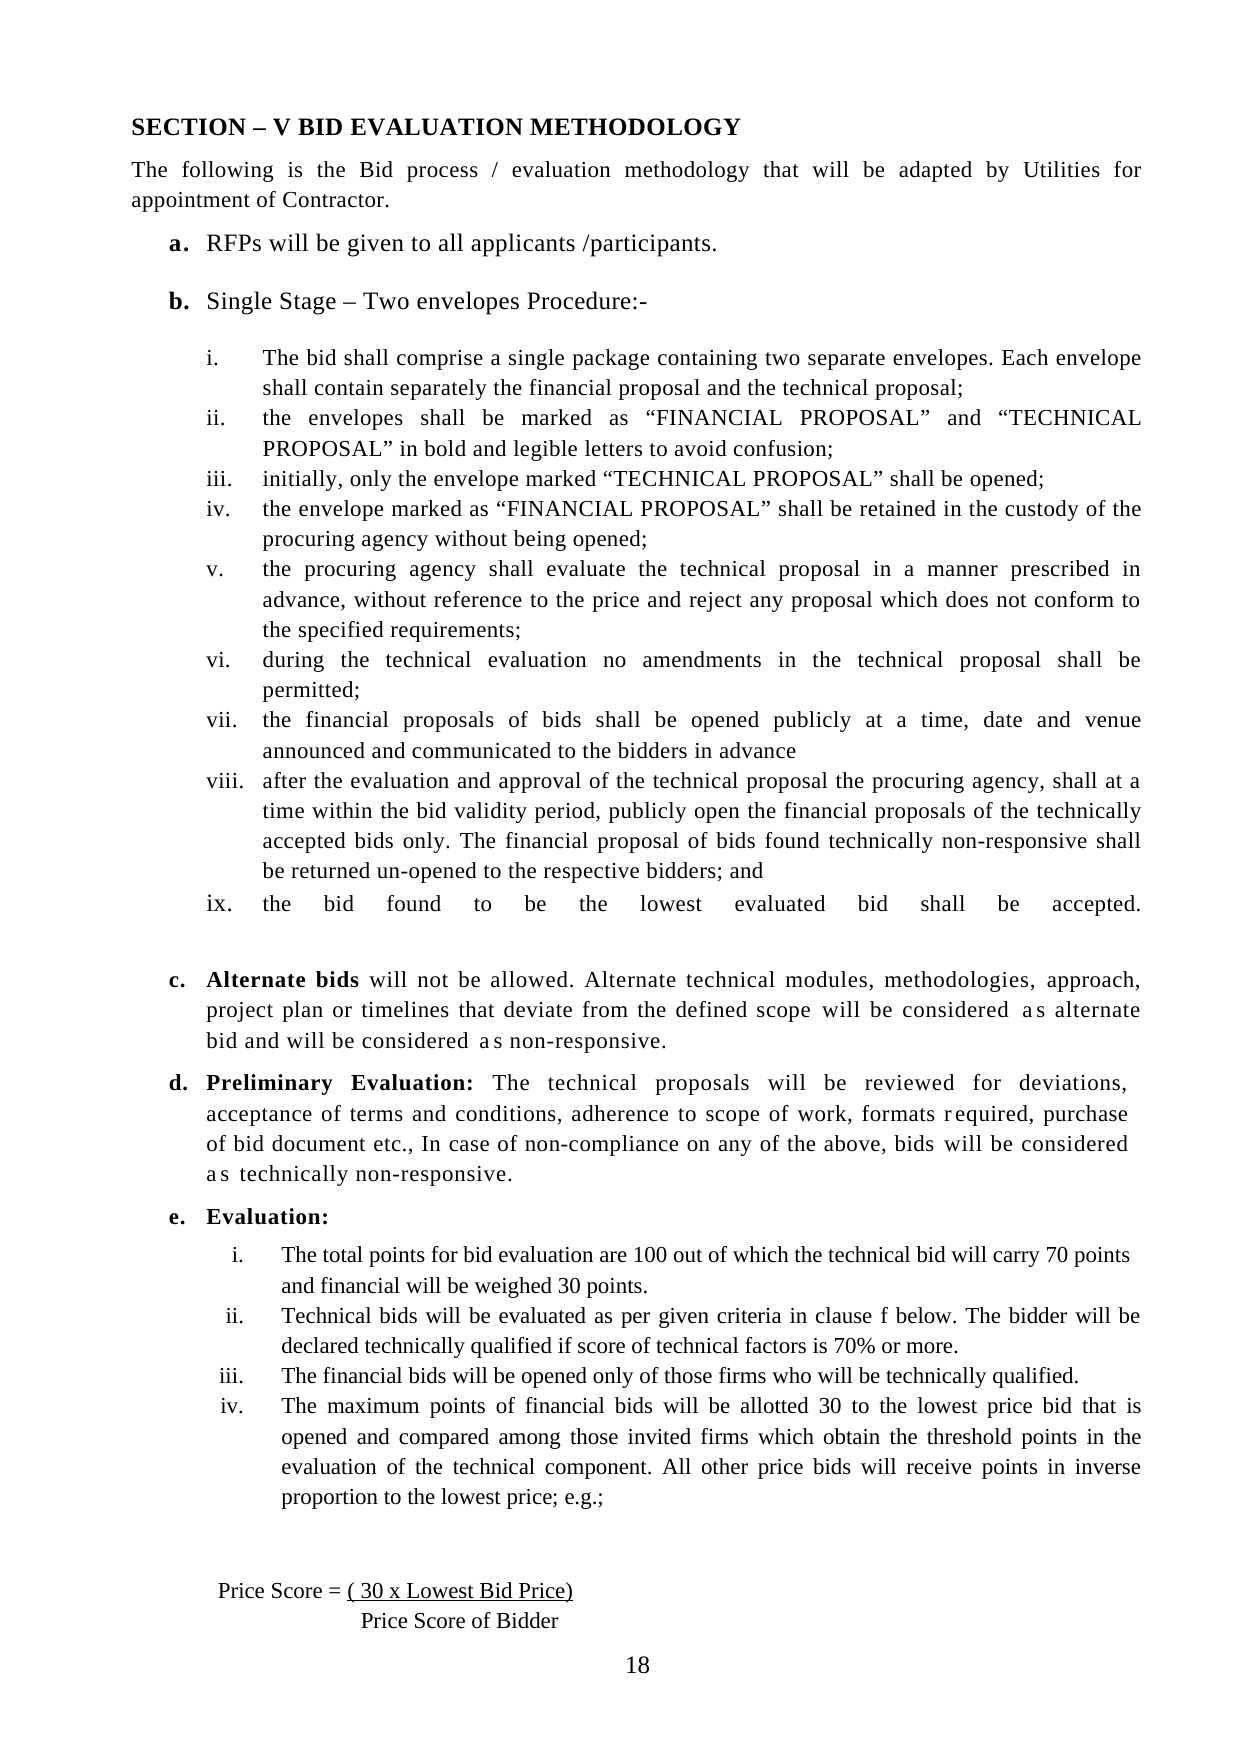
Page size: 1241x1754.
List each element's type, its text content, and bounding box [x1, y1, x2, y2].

list Single Stage – Two envelopes Procedure:- [169, 286, 1143, 315]
list during the technical evaluation no amendments in the technical proposal shall be permitted; [206, 792, 1143, 848]
list Technical bids will be evaluated as per given criteria in clause f below. The bidder will be declared technically qualified if score of technical factors is 70% or more. [244, 1552, 1143, 1608]
text The following is the Bid process / evaluation methodology that will be adapted by Utilities for appointment of Contractor. [131, 156, 1143, 212]
text SECTION – V BID EVALUATION METHODOLOGY [131, 112, 1143, 141]
list Alternate bids will not be allowed. Alternate technical modules, methodologies, approach, project plan or timelines that deviate from the defined scope will be considered as alternate bid and will be considered as non-responsive. [169, 1216, 1141, 1303]
list the procuring agency shall evaluate the technical proposal in a manner prescribed in advance, without reference to the price and reject any proposal which does not conform to the specified requirements; [206, 672, 1143, 759]
list RFPs will be given to all applicants /participants. [169, 228, 1143, 257]
list the financial proposals of bids shall be opened publicly at a time, date and venue announced and communicated to the bidders in advance [206, 881, 1143, 938]
list The bid shall comprise a single package containing two separate envelopes. Each envelope shall contain separately the financial proposal and the technical proposal; [206, 344, 1143, 401]
list the envelope marked as “FINANCIAL PROPOSAL” shall be retained in the custody of the procuring agency without being opened; [206, 582, 1143, 639]
list Preliminary Evaluation: The technical proposals will be reviewed for deviations, acceptance of terms and conditions, adherence to scope of work, formats required, purchase of bid document etc., In case of non-compliance on any of the above, bids will be considered as technically non-responsive. [169, 1319, 1128, 1436]
list initially, only the envelope marked “TECHNICAL PROPOSAL” shall be opened; [206, 523, 1143, 549]
list Evaluation: [169, 1453, 1141, 1479]
list the envelopes shall be marked as “FINANCIAL PROPOSAL” and “TECHNICAL PROPOSAL” in bold and legible letters to avoid confusion; [206, 433, 1143, 490]
list The total points for bid evaluation are 100 out of which the technical bid will carry 70 points and financial will be weighed 30 points. [244, 1492, 1143, 1548]
list after the evaluation and approval of the technical proposal the procuring agency, shall at a time within the bid validity period, publicly open the financial proposals of the technically accepted bids only. The financial proposal of bids found technically non-responsive shall be returned un-opened to the respective bidders; and [206, 971, 1143, 1088]
list the bid found to be the lowest evaluated bid shall be accepted. [206, 1121, 1143, 1183]
list The financial bids will be opened only of those firms who will be technically qualified. [244, 1612, 1143, 1639]
